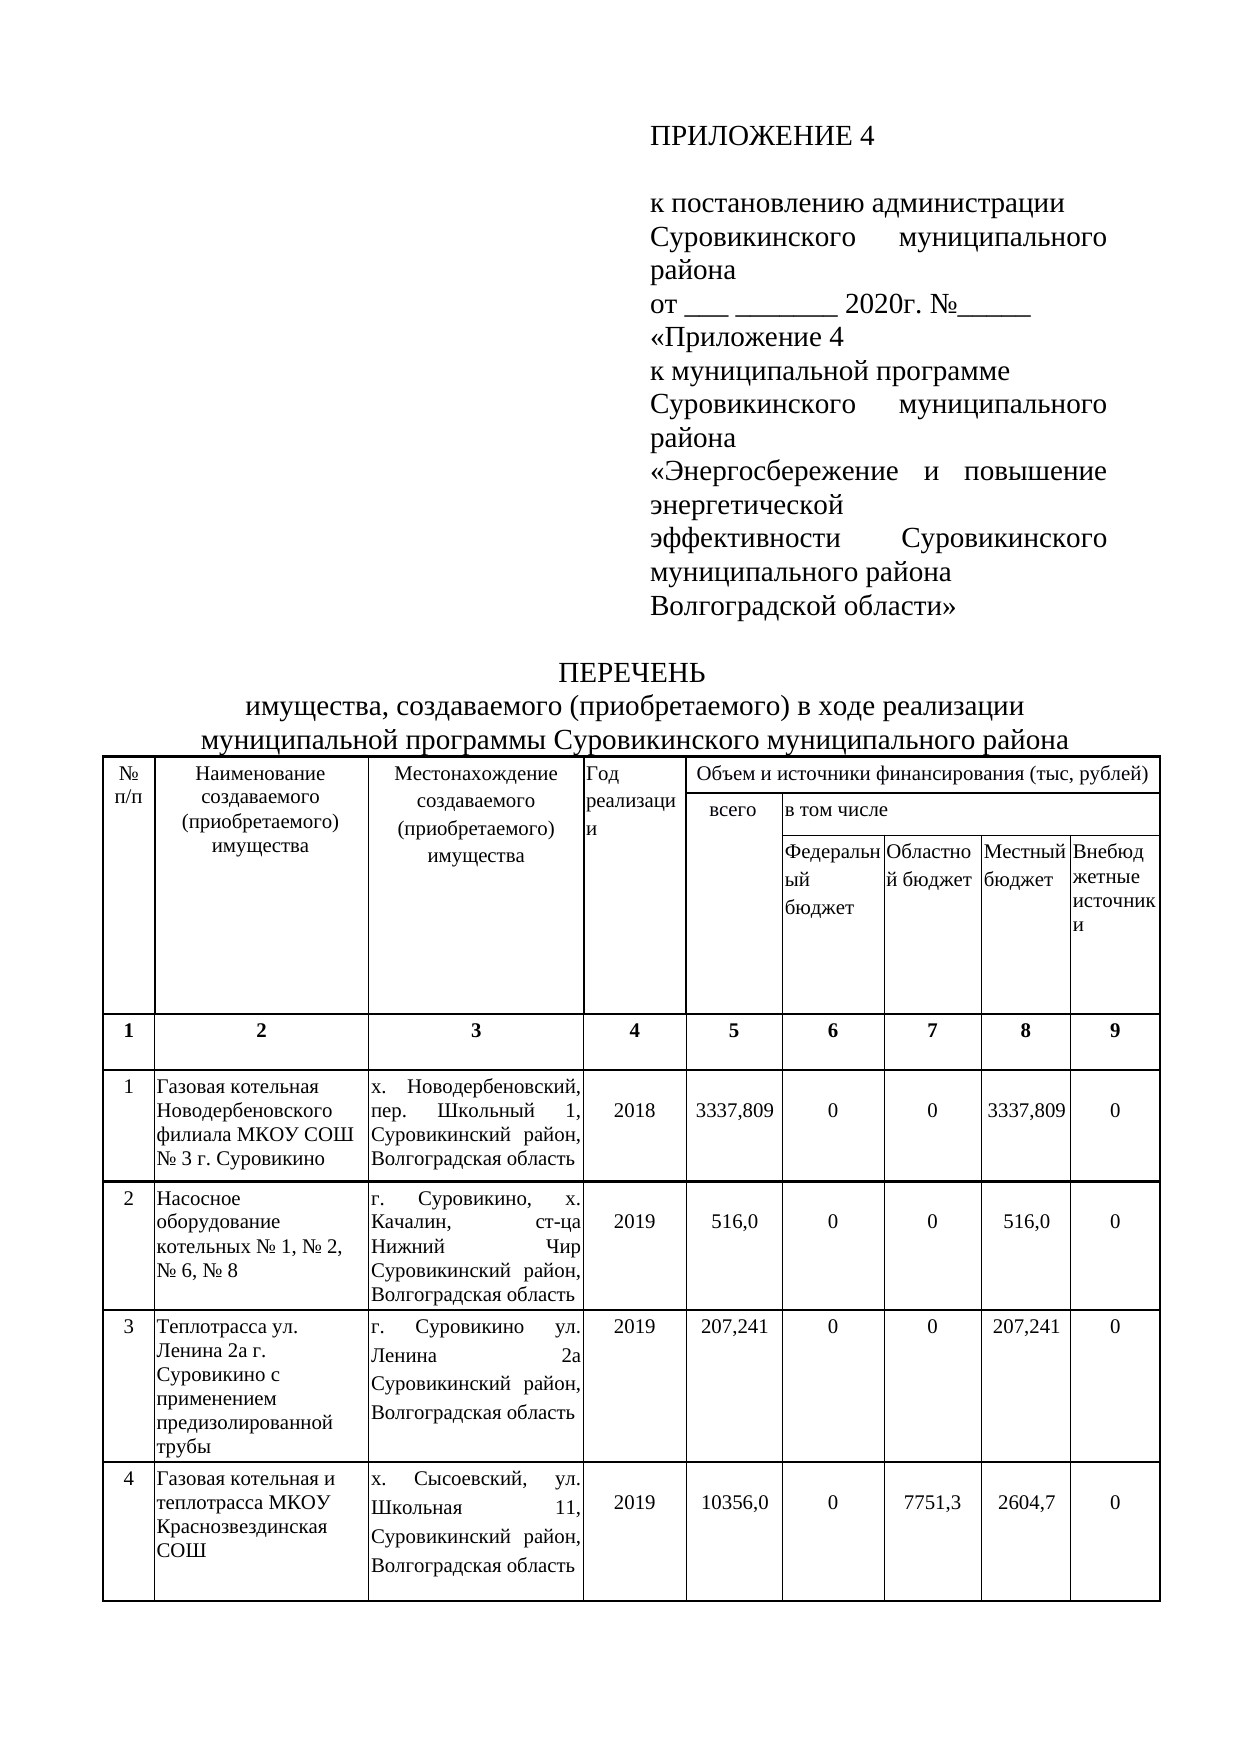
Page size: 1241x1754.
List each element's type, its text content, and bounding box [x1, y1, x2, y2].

table_cell г. Суровикино, х. Качалин, ст-ца Нижний Чир Суровикинский район, Волгоградская область [369, 1183, 583, 1309]
text к постановлению администрации [650, 185, 1107, 219]
table_header Наименование создаваемого (приобретаемого) имущества [156, 758, 368, 1012]
table_cell 3337,809 [982, 1071, 1070, 1180]
text от ___ _______ 2020г. №_____ [650, 286, 1107, 319]
table_cell 516,0 [687, 1183, 782, 1309]
table_cell 0 [783, 1463, 884, 1600]
table_cell 2604,7 [982, 1463, 1070, 1600]
table_cell 7751,3 [885, 1463, 981, 1600]
table_cell 0 [1071, 1311, 1159, 1461]
table_cell всего [687, 794, 782, 1012]
text Суровикинского муниципального района [650, 386, 1107, 453]
table_cell 2019 [584, 1463, 686, 1600]
table_cell 2 [104, 1183, 154, 1309]
table_cell х. Новодербеновский, пер. Школьный 1, Суровикинский район, Волгоградская область [369, 1071, 583, 1180]
table_cell 3 [104, 1311, 154, 1461]
table_cell Теплотрасса ул. Ленина 2а г. Суровикино с применением предизолированной трубы [155, 1311, 368, 1461]
table_header Местонахождение создаваемого (приобретаемого) имущества [369, 758, 583, 1012]
text «Энергосбережение и повышение энергетической [650, 453, 1107, 521]
table_header Объем и источники финансирования (тыс, рублей) [687, 758, 1159, 792]
table_cell 2018 [584, 1071, 686, 1180]
table_cell 6 [783, 1015, 884, 1068]
table_cell 2019 [584, 1183, 686, 1309]
table_cell 1 [104, 1015, 154, 1068]
table_cell 0 [783, 1183, 884, 1309]
table_cell 0 [885, 1071, 981, 1180]
table_cell 0 [1071, 1071, 1159, 1180]
table_cell 0 [885, 1311, 981, 1461]
table_cell 9 [1071, 1015, 1159, 1068]
table_cell 207,241 [687, 1311, 782, 1461]
text ПЕРЕЧЕНЬ [162, 655, 1107, 688]
table_cell 7 [885, 1015, 981, 1068]
table_cell Внебюджетные источники [1071, 836, 1159, 1012]
table_cell 0 [885, 1183, 981, 1309]
table_cell 2019 [584, 1311, 686, 1461]
text эффективности Суровикинского муниципального района [650, 521, 1107, 588]
table_cell 3 [369, 1015, 583, 1068]
text ПРИЛОЖЕНИЕ 4 [650, 118, 1107, 152]
table_cell 4 [584, 1015, 686, 1068]
table_cell 0 [783, 1071, 884, 1180]
table_cell 1 [104, 1071, 154, 1180]
table_cell 207,241 [982, 1311, 1070, 1461]
table_cell 0 [783, 1311, 884, 1461]
table_cell 2 [155, 1015, 368, 1068]
table_cell Федеральный бюджет [783, 836, 884, 1012]
text Волгоградской области» [650, 588, 1107, 621]
table_cell 10356,0 [687, 1463, 782, 1600]
table_cell 8 [982, 1015, 1070, 1068]
table_cell 3337,809 [687, 1071, 782, 1180]
table_cell Местный бюджет [982, 836, 1070, 1012]
table_cell 5 [687, 1015, 782, 1068]
table_cell 516,0 [982, 1183, 1070, 1309]
table_cell Газовая котельная Новодербеновского филиала МКОУ СОШ № 3 г. Суровикино [155, 1071, 368, 1180]
table_header № п/п [104, 758, 154, 1012]
text к муниципальной программе [650, 353, 1107, 386]
text «Приложение 4 [650, 319, 1107, 353]
table_cell г. Суровикино ул. Ленина 2а Суровикинский район, Волгоградская область [369, 1311, 583, 1461]
table_cell 0 [1071, 1463, 1159, 1600]
table_header Год реализации [585, 758, 685, 1012]
table_cell х. Сысоевский, ул. Школьная 11, Суровикинский район, Волгоградская область [369, 1463, 583, 1600]
table_cell 0 [1071, 1183, 1159, 1309]
text Суровикинского муниципального района [650, 219, 1107, 286]
text имущества, создаваемого (приобретаемого) в ходе реализации муниципальной программы Суровикинского муниципального района [162, 688, 1107, 755]
table_cell Областной бюджет [885, 836, 981, 1012]
table_cell 4 [104, 1463, 154, 1600]
table_cell Газовая котельная и теплотрасса МКОУ Краснозвездинская СОШ [155, 1463, 368, 1600]
table_cell в том числе [783, 794, 1159, 834]
table_cell Насосное оборудование котельных № 1, № 2, № 6, № 8 [155, 1183, 368, 1309]
